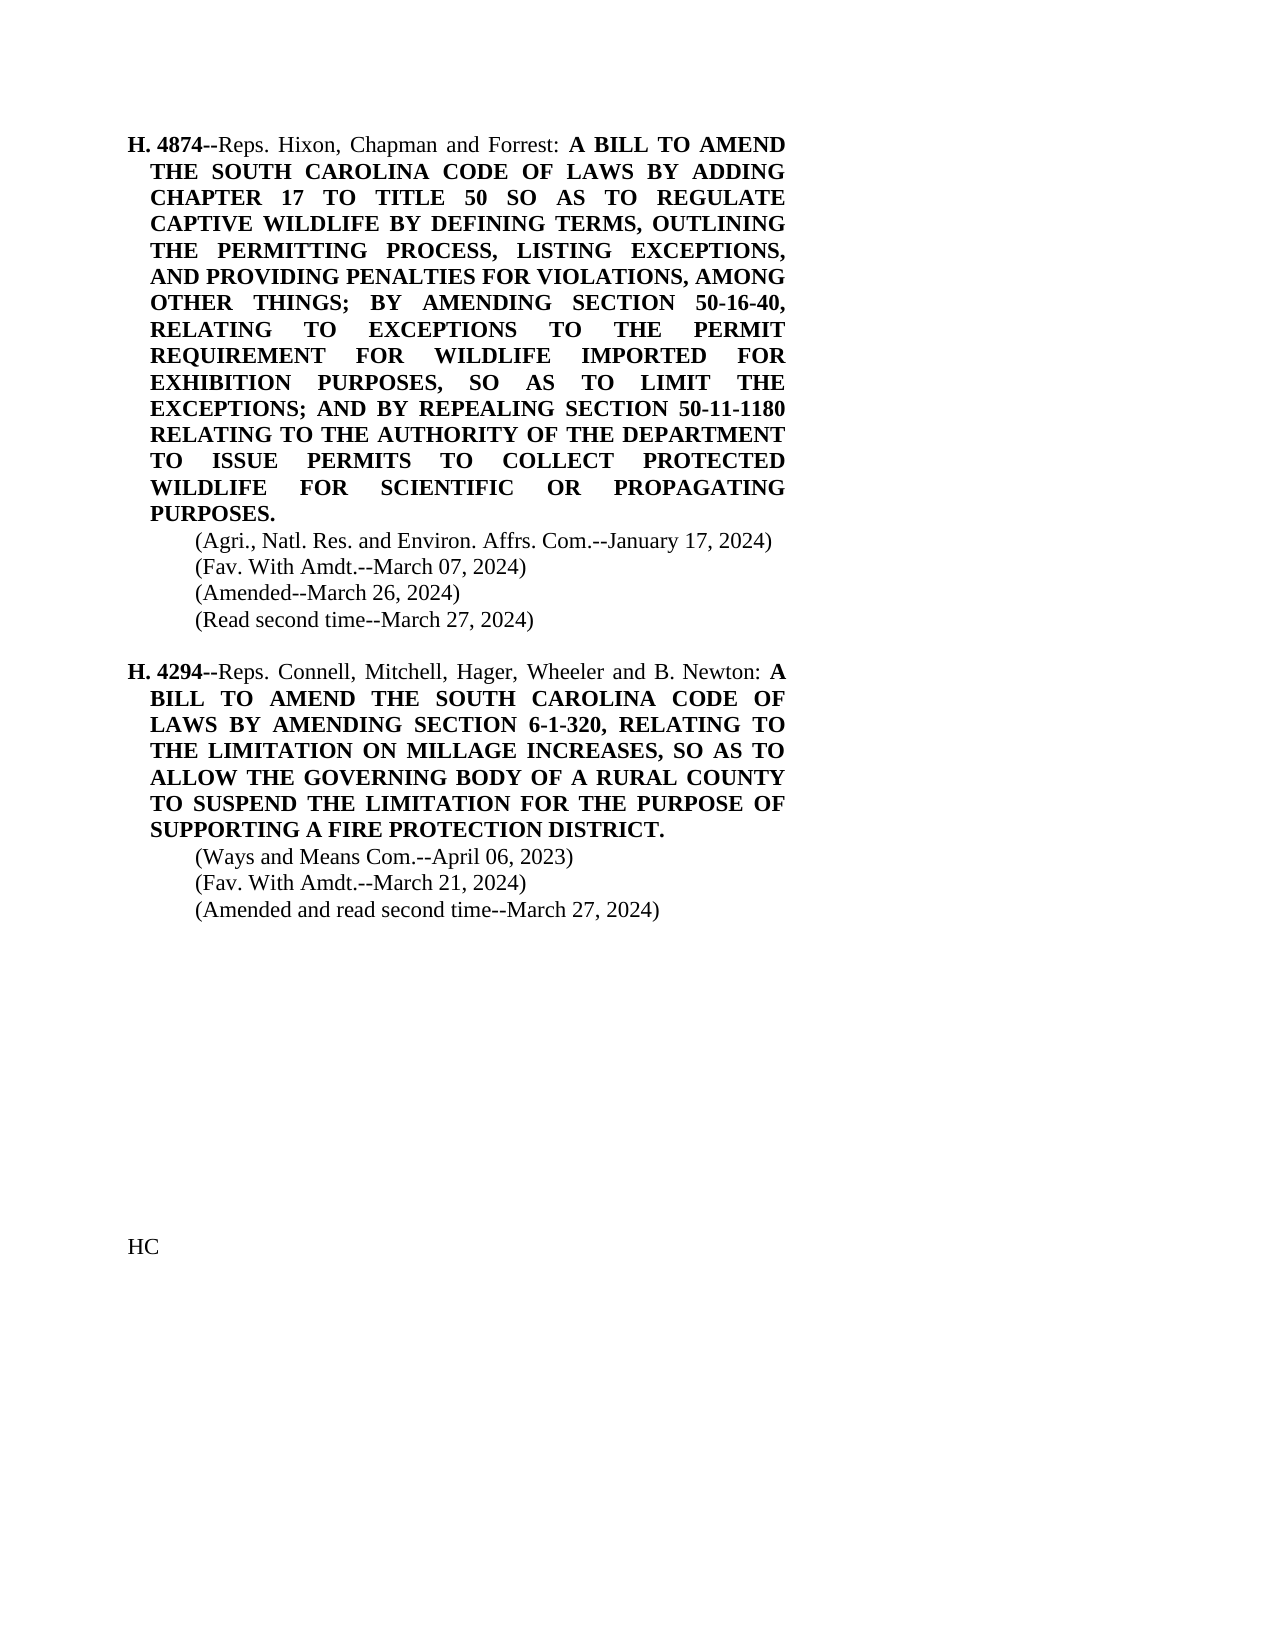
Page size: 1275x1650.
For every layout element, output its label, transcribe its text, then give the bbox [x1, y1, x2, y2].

text H. 4874--Reps. Hixon, Chapman and Forrest: A BILL TO AMEND THE SOUTH CAROLINA CODE OF LAWS BY ADDING CHAPTER 17 TO TITLE 50 SO AS TO REGULATE CAPTIVE WILDLIFE BY DEFINING TERMS, OUTLINING THE PERMITTING PROCESS, LISTING EXCEPTIONS, AND PROVIDING PENALTIES FOR VIOLATIONS, AMONG OTHER THINGS; BY AMENDING SECTION 50-16-40, RELATING TO EXCEPTIONS TO THE PERMIT REQUIREMENT FOR WILDLIFE IMPORTED FOR EXHIBITION PURPOSES, SO AS TO LIMIT THE EXCEPTIONS; AND BY REPEALING SECTION 50-11-1180 RELATING TO THE AUTHORITY OF THE DEPARTMENT TO ISSUE PERMITS TO COLLECT PROTECTED WILDLIFE FOR SCIENTIFIC OR PROPAGATING PURPOSES. [127, 131, 786, 527]
text H. 4294--Reps. Connell, Mitchell, Hager, Wheeler and B. Newton: A BILL TO AMEND THE SOUTH CAROLINA CODE OF LAWS BY AMENDING SECTION 6-1-320, RELATING TO THE LIMITATION ON MILLAGE INCREASES, SO AS TO ALLOW THE GOVERNING BODY OF A RURAL COUNTY TO SUSPEND THE LIMITATION FOR THE PURPOSE OF SUPPORTING A FIRE PROTECTION DISTRICT. [127, 658, 786, 843]
text (Agri., Natl. Res. and Environ. Affrs. Com.--January 17, 2024) [195, 527, 786, 553]
text (Ways and Means Com.--April 06, 2023) [195, 843, 786, 869]
text (Fav. With Amdt.--March 21, 2024) [195, 869, 786, 896]
text (Amended--March 26, 2024) [195, 579, 786, 606]
text (Fav. With Amdt.--March 07, 2024) [195, 553, 786, 579]
text (Read second time--March 27, 2024) [195, 606, 786, 632]
text (Amended and read second time--March 27, 2024) [195, 896, 786, 922]
